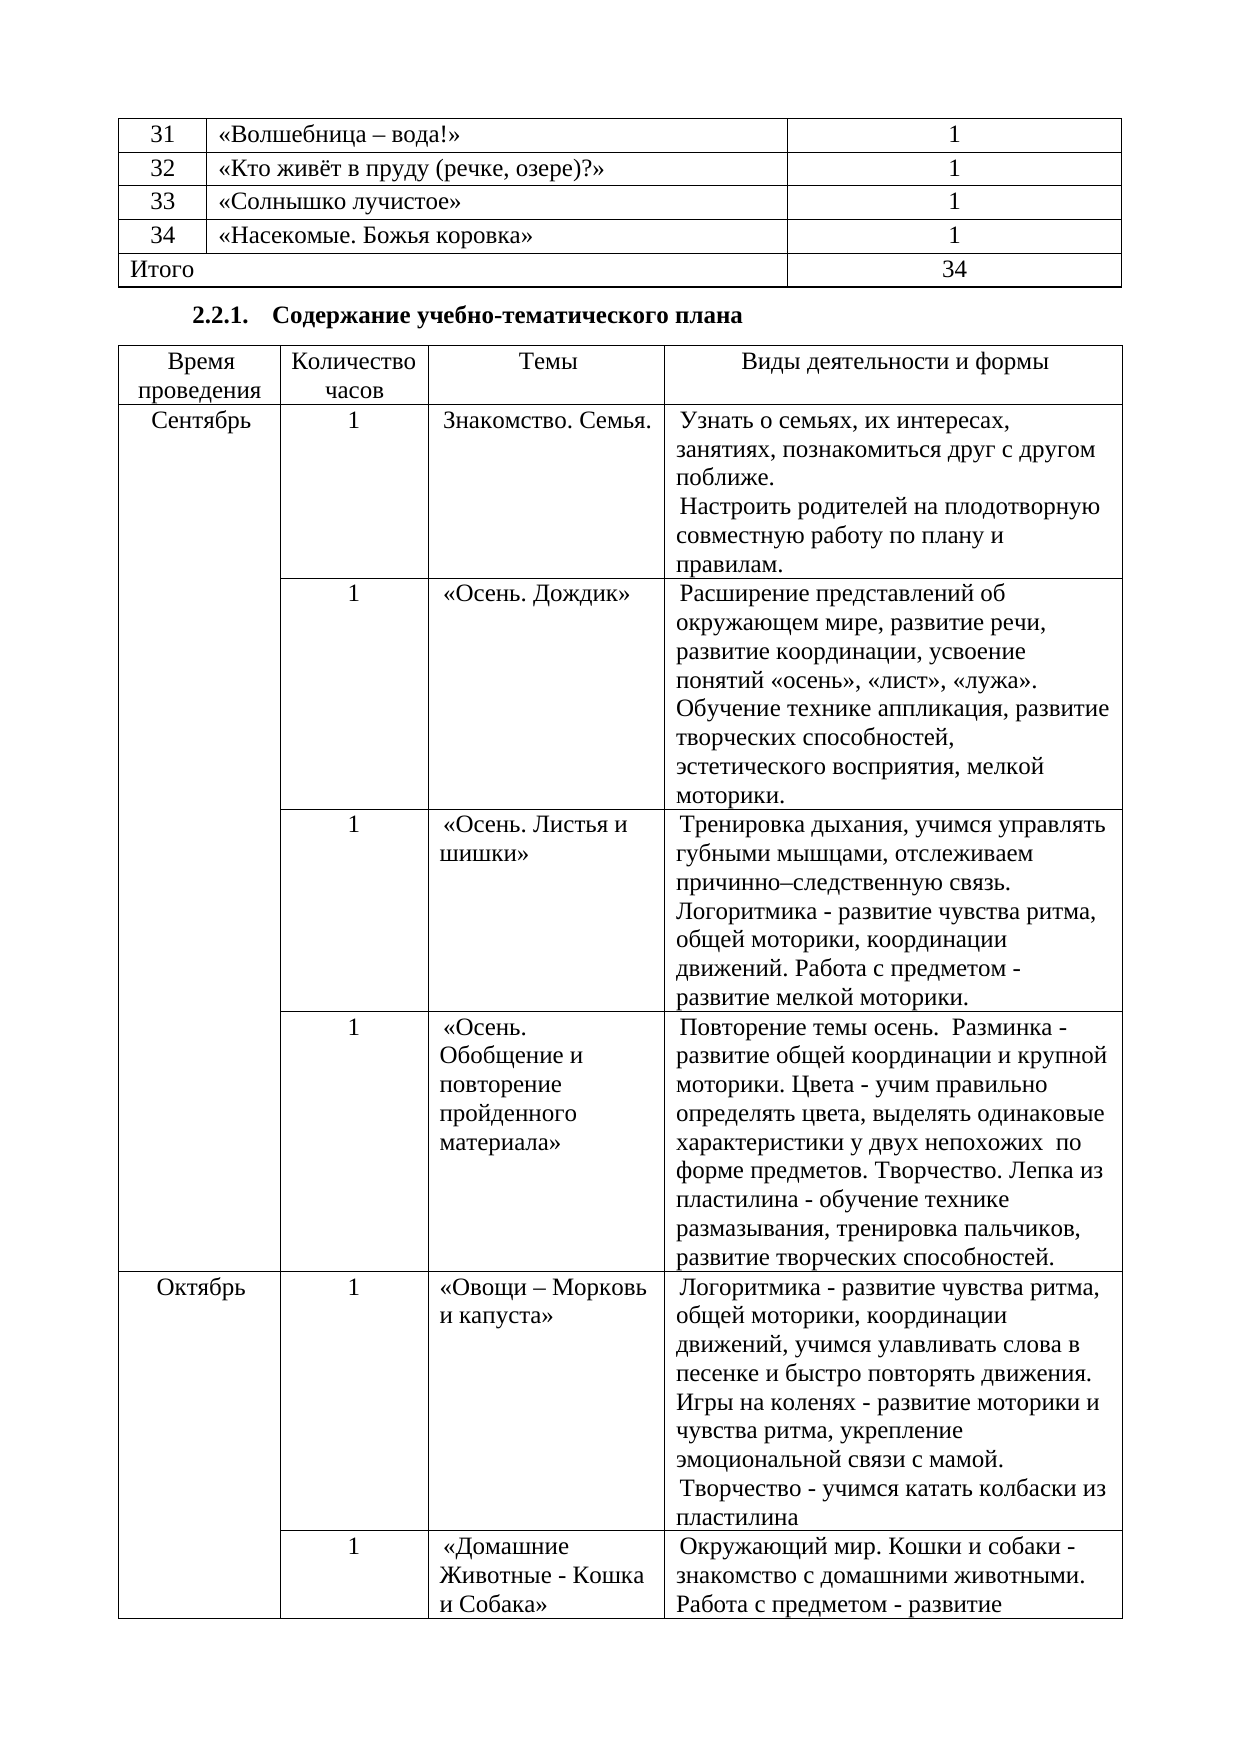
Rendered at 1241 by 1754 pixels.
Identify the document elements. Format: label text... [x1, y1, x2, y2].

table_cell 1 [281, 579, 428, 808]
table_cell «Солнышко лучистое» [207, 186, 787, 219]
table_cell Узнать о семьях, их интересах, занятиях, познакомиться друг с другом поближе. Настроить родителей на плодотворную совместную работу по плану и правилам. [665, 405, 1122, 577]
table_cell 1 [281, 1272, 428, 1530]
table_header Время проведения [119, 346, 280, 404]
table_cell 34 [788, 254, 1121, 286]
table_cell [665, 1531, 1122, 1618]
table_cell Тренировка дыхания, учимся управлять губными мышцами, отслеживаем причинно–следственную связь. Логоритмика - развитие чувства ритма, общей моторики, координации движений. Работа с предметом - развитие мелкой моторики. [665, 810, 1122, 1011]
table_cell Октябрь [119, 1272, 280, 1618]
table_cell «Овощи – Морковь и капуста» [429, 1272, 664, 1530]
table_cell «Насекомые. Божья коровка» [207, 220, 787, 253]
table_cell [429, 1531, 664, 1618]
table_cell Расширение представлений об окружающем мире, развитие речи, развитие координации, усвоение понятий «осень», «лист», «лужа». Обучение технике аппликация, развитие творческих способностей, эстетического восприятия, мелкой моторики. [665, 579, 1122, 808]
table_cell «Осень. Обобщение и повторение пройденного материала» [429, 1012, 664, 1271]
table_header Количество часов [281, 346, 428, 404]
table_cell 1 [281, 1531, 428, 1618]
table_cell Итого [119, 254, 787, 286]
table_cell «Кто живёт в пруду (речке, озере)?» [207, 153, 787, 185]
table_cell Знакомство. Семья. [429, 405, 664, 577]
table_cell Повторение темы осень. Разминка - развитие общей координации и крупной моторики. Цвета - учим правильно определять цвета, выделять одинаковые характеристики у двух непохожих по форме предметов. Творчество. Лепка из пластилина - обучение технике размазывания, тренировка пальчиков, развитие творческих способностей. [665, 1012, 1122, 1271]
table_cell 1 [788, 186, 1121, 219]
table_cell 33 [119, 186, 206, 219]
table_cell Логоритмика - развитие чувства ритма, общей моторики, координации движений, учимся улавливать слова в песенке и быстро повторять движения. Игры на коленях - развитие моторики и чувства ритма, укрепление эмоциональной связи с мамой. Творчество - учимся катать колбаски из пластилина [665, 1272, 1122, 1530]
table_cell 32 [119, 153, 206, 185]
table_cell 1 [281, 1012, 428, 1271]
table_cell 1 [281, 810, 428, 1011]
table_cell 1 [788, 119, 1121, 152]
table_cell 1 [788, 220, 1121, 253]
table_cell Сентябрь [119, 405, 280, 1271]
table_header Виды деятельности и формы [665, 346, 1122, 404]
table_cell «Осень. Листья и шишки» [429, 810, 664, 1011]
table_cell «Волшебница – вода!» [207, 119, 787, 152]
table_cell 34 [119, 220, 206, 253]
table_cell 1 [281, 405, 428, 577]
table_cell 31 [119, 119, 206, 152]
table_cell «Осень. Дождик» [429, 579, 664, 808]
list Содержание учебно-тематического плана [118, 300, 1122, 329]
table_header Темы [429, 346, 664, 404]
table_cell 1 [788, 153, 1121, 185]
